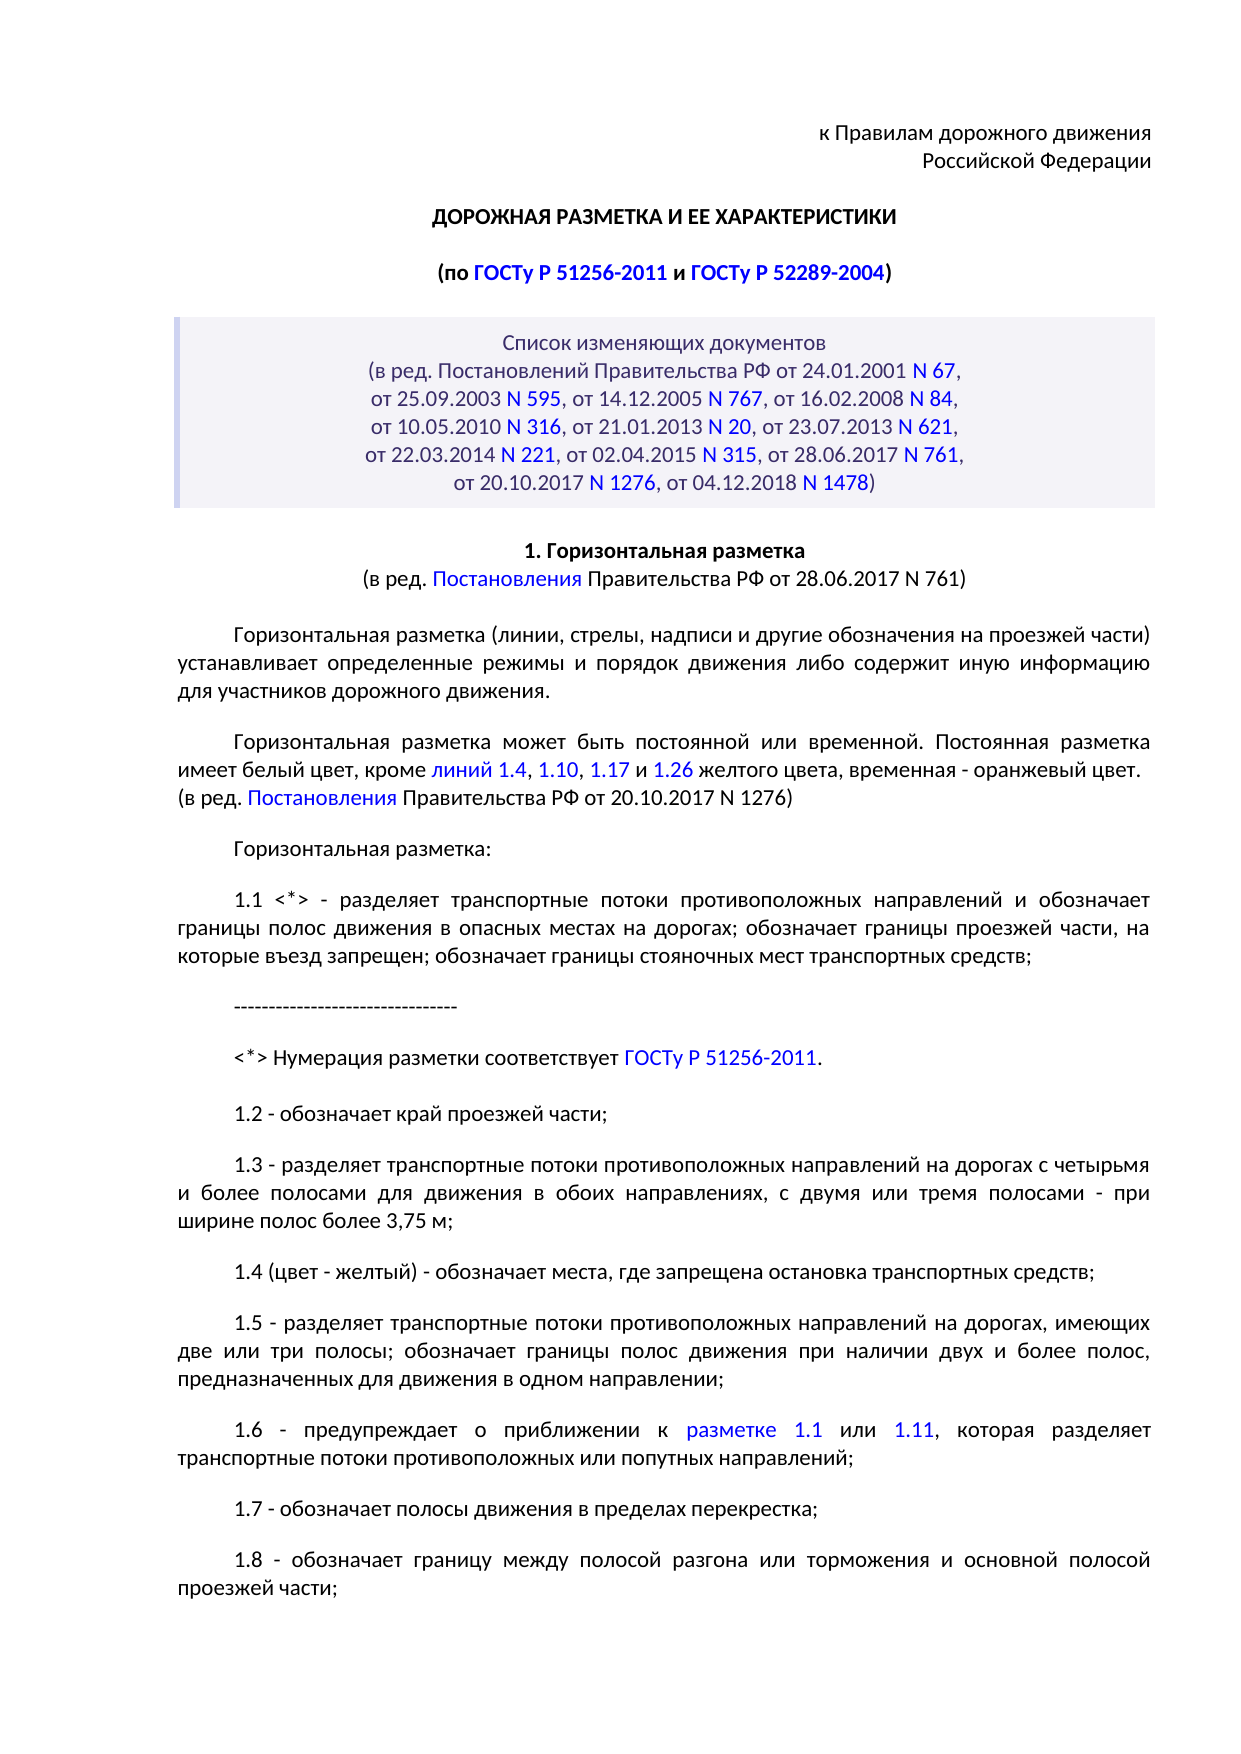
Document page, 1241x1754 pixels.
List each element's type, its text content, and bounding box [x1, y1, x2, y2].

text 1.3 - разделяет транспортные потоки противоположных направлений на дорогах с четырьмя и более полосами для движения в обоих направлениях, с двумя или тремя полосами - при ширине полос более 3,75 м; [177, 1150, 1152, 1234]
title 1. Горизонтальная разметка [177, 536, 1152, 564]
title ДОРОЖНАЯ РАЗМЕТКА И ЕЕ ХАРАКТЕРИСТИКИ [177, 202, 1152, 230]
text 1.6 - предупреждает о приближении к разметке 1.1 или 1.11, которая разделяет транспортные потоки противоположных или попутных направлений; [177, 1415, 1152, 1471]
text Горизонтальная разметка (линии, стрелы, надписи и другие обозначения на проезжей части) устанавливает определенные режимы и порядок движения либо содержит иную информацию для участников дорожного движения. [177, 620, 1152, 704]
text к Правилам дорожного движения [177, 118, 1152, 146]
text 1.2 - обозначает край проезжей части; [177, 1099, 1152, 1127]
title (по ГОСТу Р 51256-2011 и ГОСТу Р 52289-2004) [177, 258, 1152, 286]
text 1.4 (цвет - желтый) - обозначает места, где запрещена остановка транспортных средств; [177, 1257, 1152, 1285]
text Российской Федерации [177, 146, 1152, 174]
text (в ред. Постановления Правительства РФ от 28.06.2017 N 761) [177, 564, 1152, 592]
text 1.7 - обозначает полосы движения в пределах перекрестка; [177, 1494, 1152, 1522]
text Горизонтальная разметка может быть постоянной или временной. Постоянная разметка имеет белый цвет, кроме линий 1.4, 1.10, 1.17 и 1.26 желтого цвета, временная - оранжевый цвет. [177, 727, 1152, 783]
text -------------------------------- [177, 992, 1152, 1020]
text 1.8 - обозначает границу между полосой разгона или торможения и основной полосой проезжей части; [177, 1545, 1152, 1601]
text 1.1 <*> - разделяет транспортные потоки противоположных направлений и обозначает границы полос движения в опасных местах на дорогах; обозначает границы проезжей части, на которые въезд запрещен; обозначает границы стояночных мест транспортных средств; [177, 885, 1152, 969]
text Горизонтальная разметка: [177, 834, 1152, 862]
table_header Список изменяющих документов (в ред. Постановлений Правительства РФ от 24.01.2001 N 67, от 25.09.2003 N 595, от 14.12.2005 N 767, от 16.02.2008 N 84, от 10.05.2010 N 316, от 21.01.2013 N 20, от 23.07.2013 N 621, от 22.03.2014 N 221, от 02.04.2015 N 315, от 28.06.2017 N 761, от 20.10.2017 N 1276, от 04.12.2018 N 1478) [180, 317, 1149, 508]
text (в ред. Постановления Правительства РФ от 20.10.2017 N 1276) [177, 783, 1152, 811]
text <*> Нумерация разметки соответствует ГОСТу Р 51256-2011. [177, 1043, 1152, 1071]
text 1.5 - разделяет транспортные потоки противоположных направлений на дорогах, имеющих две или три полосы; обозначает границы полос движения при наличии двух и более полос, предназначенных для движения в одном направлении; [177, 1308, 1152, 1392]
